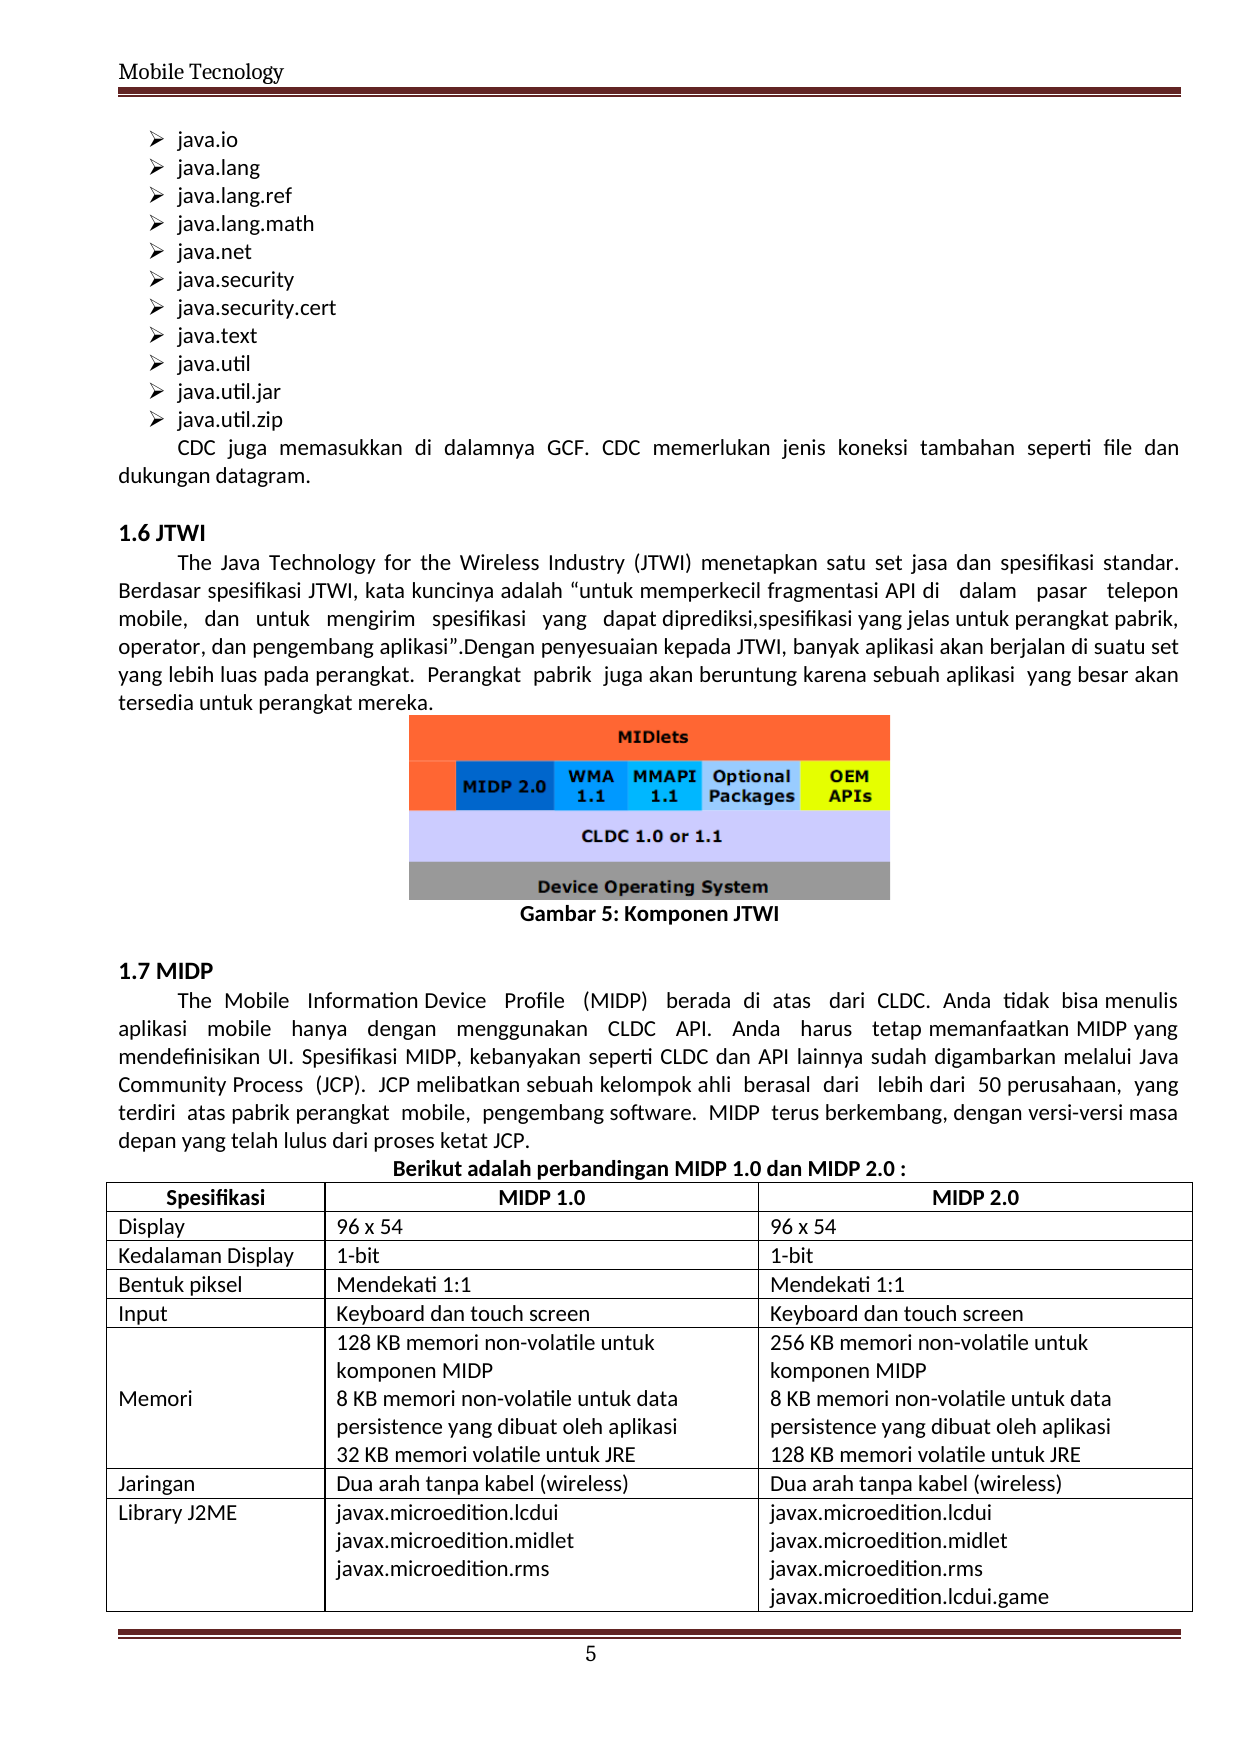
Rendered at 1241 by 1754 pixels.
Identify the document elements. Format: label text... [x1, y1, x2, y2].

text 1.7 MIDP [118, 955, 1181, 986]
picture [409, 715, 891, 900]
text 1.6 JTWI [118, 517, 1181, 548]
text The Java Technology for the Wireless Industry (JTWI) menetapkan satu set jasa dan spesifikasi standar. Berdasar spesifikasi JTWI, kata kuncinya adalah “untuk memperkecil fragmentasi API di dalam pasar telepon mobile, dan untuk mengirim spesifikasi yang dapat diprediksi,spesifikasi yang jelas untuk perangkat pabrik, operator, dan pengembang aplikasi”.Dengan penyesuaian kepada JTWI, banyak aplikasi akan berjalan di suatu set yang lebih luas pada perangkat. Perangkat pabrik juga akan beruntung karena sebuah aplikasi yang besar akan tersedia untuk perangkat mereka. [118, 548, 1181, 716]
table_cell 96 x 54 [326, 1212, 758, 1240]
table_cell 256 KB memori non-volatile untuk komponen MIDP 8 KB memori non-volatile untuk data persistence yang dibuat oleh aplikasi 128 KB memori volatile untuk JRE [759, 1328, 1192, 1468]
list java.util.zip [148, 405, 1181, 433]
list java.lang [148, 153, 1181, 181]
table_cell Display [107, 1212, 324, 1240]
text Berikut adalah perbandingan MIDP 1.0 dan MIDP 2.0 : [118, 1154, 1181, 1182]
list java.io [148, 125, 1181, 153]
text The Mobile Information Device Profile (MIDP) berada di atas dari CLDC. Anda tidak bisa menulis aplikasi mobile hanya dengan menggunakan CLDC API. Anda harus tetap memanfaatkan MIDP yang mendefinisikan UI. Spesifikasi MIDP, kebanyakan seperti CLDC dan API lainnya sudah digambarkan melalui Java Community Process (JCP). JCP melibatkan sebuah kelompok ahli berasal dari lebih dari 50 perusahaan, yang terdiri atas pabrik perangkat mobile, pengembang software. MIDP terus berkembang, dengan versi-versi masa depan yang telah lulus dari proses ketat JCP. [118, 986, 1181, 1154]
table_header MIDP 1.0 [326, 1183, 758, 1211]
text Gambar 5: Komponen JTWI [118, 899, 1181, 927]
table_cell Input [107, 1299, 324, 1327]
list java.text [148, 321, 1181, 349]
table_cell Dua arah tanpa kabel (wireless) [759, 1469, 1192, 1497]
table_cell Mendekati 1:1 [759, 1270, 1192, 1298]
table_cell Bentuk piksel [107, 1270, 324, 1298]
table_header MIDP 2.0 [759, 1183, 1192, 1211]
list java.security [148, 265, 1181, 293]
table_cell Mendekati 1:1 [326, 1270, 758, 1298]
table_cell 1-bit [759, 1241, 1192, 1269]
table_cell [759, 1499, 1192, 1611]
table_cell 128 KB memori non-volatile untuk komponen MIDP 8 KB memori non-volatile untuk data persistence yang dibuat oleh aplikasi 32 KB memori volatile untuk JRE [326, 1328, 758, 1468]
table_header Spesifikasi [107, 1183, 324, 1211]
list java.lang.ref [148, 181, 1181, 209]
list java.net [148, 237, 1181, 265]
table_cell Keyboard dan touch screen [759, 1299, 1192, 1327]
text CDC juga memasukkan di dalamnya GCF. CDC memerlukan jenis koneksi tambahan seperti file dan dukungan datagram. [118, 433, 1181, 489]
table_cell Memori [107, 1328, 324, 1468]
table_cell 1-bit [326, 1241, 758, 1269]
table_cell 96 x 54 [759, 1212, 1192, 1240]
list java.security.cert [148, 293, 1181, 321]
list java.util.jar [148, 377, 1181, 405]
table_cell Jaringan [107, 1469, 324, 1497]
table_cell Kedalaman Display [107, 1241, 324, 1269]
list java.lang.math [148, 209, 1181, 237]
list java.util [148, 349, 1181, 377]
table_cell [326, 1499, 758, 1611]
table_cell Keyboard dan touch screen [326, 1299, 758, 1327]
table_cell Library J2ME [107, 1499, 324, 1611]
table_cell Dua arah tanpa kabel (wireless) [326, 1469, 758, 1497]
